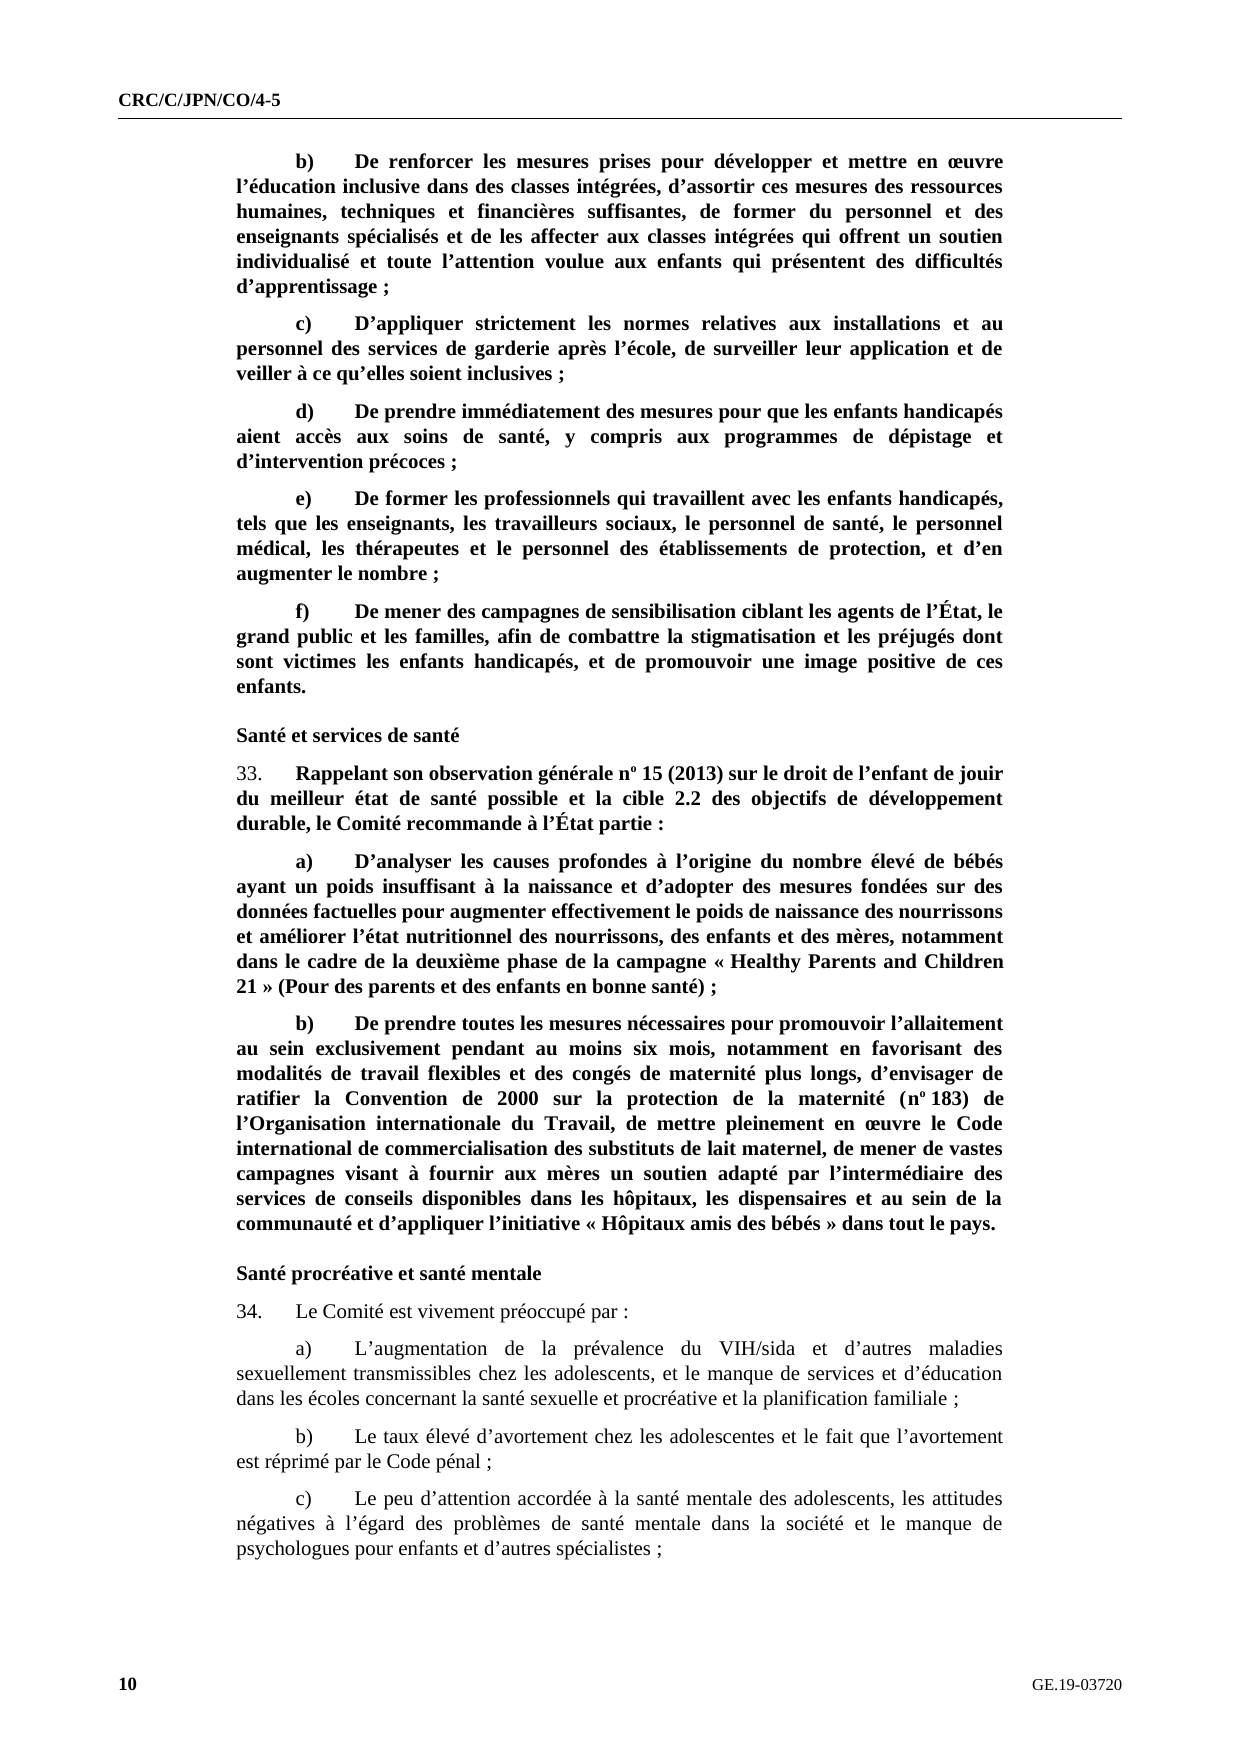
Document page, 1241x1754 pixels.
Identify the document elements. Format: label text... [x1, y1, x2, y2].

text a) L’augmentation de la prévalence du VIH/sida et d’autres maladies sexuellement transmissibles chez les adolescents, et le manque de services et d’éducation dans les écoles concernant la santé sexuelle et procréative et la planification familiale ; [236, 1335, 1004, 1410]
text 34. Le Comité est vivement préoccupé par : [236, 1298, 1004, 1323]
text Santé procréative et santé mentale [118, 1260, 1004, 1285]
text 33. Rappelant son observation générale no 15 (2013) sur le droit de l’enfant de jouir du meilleur état de santé possible et la cible 2.2 des objectifs de développement durable, le Comité recommande à l’État partie : [236, 760, 1004, 835]
text Santé et services de santé [118, 723, 1004, 748]
text f) De mener des campagnes de sensibilisation ciblant les agents de l’État, le grand public et les familles, afin de combattre la stigmatisation et les préjugés dont sont victimes les enfants handicapés, et de promouvoir une image positive de ces enfants. [236, 598, 1004, 698]
text b) De prendre toutes les mesures nécessaires pour promouvoir l’allaitement au sein exclusivement pendant au moins six mois, notamment en favorisant des modalités de travail flexibles et des congés de maternité plus longs, d’envisager de ratifier la Convention de 2000 sur la protection de la maternité (no 183) de l’Organisation internationale du Travail, de mettre pleinement en œuvre le Code international de commercialisation des substituts de lait maternel, de mener de vastes campagnes visant à fournir aux mères un soutien adapté par l’intermédiaire des services de conseils disponibles dans les hôpitaux, les dispensaires et au sein de la communauté et d’appliquer l’initiative « Hôpitaux amis des bébés » dans tout le pays. [236, 1010, 1004, 1235]
text e) De former les professionnels qui travaillent avec les enfants handicapés, tels que les enseignants, les travailleurs sociaux, le personnel de santé, le personnel médical, les thérapeutes et le personnel des établissements de protection, et d’en augmenter le nombre ; [236, 485, 1004, 585]
text b) De renforcer les mesures prises pour développer et mettre en œuvre l’éducation inclusive dans des classes intégrées, d’assortir ces mesures des ressources humaines, techniques et financières suffisantes, de former du personnel et des enseignants spécialisés et de les affecter aux classes intégrées qui offrent un soutien individualisé et toute l’attention voulue aux enfants qui présentent des difficultés d’apprentissage ; [236, 148, 1004, 298]
text b) Le taux élevé d’avortement chez les adolescentes et le fait que l’avortement est réprimé par le Code pénal ; [236, 1423, 1004, 1473]
text c) Le peu d’attention accordée à la santé mentale des adolescents, les attitudes négatives à l’égard des problèmes de santé mentale dans la société et le manque de psychologues pour enfants et d’autres spécialistes ; [236, 1485, 1004, 1560]
text c) D’appliquer strictement les normes relatives aux installations et au personnel des services de garderie après l’école, de surveiller leur application et de veiller à ce qu’elles soient inclusives ; [236, 310, 1004, 385]
text a) D’analyser les causes profondes à l’origine du nombre élevé de bébés ayant un poids insuffisant à la naissance et d’adopter des mesures fondées sur des données factuelles pour augmenter effectivement le poids de naissance des nourrissons et améliorer l’état nutritionnel des nourrissons, des enfants et des mères, notamment dans le cadre de la deuxième phase de la campagne « Healthy Parents and Children 21 » (Pour des parents et des enfants en bonne santé) ; [236, 848, 1004, 998]
text d) De prendre immédiatement des mesures pour que les enfants handicapés aient accès aux soins de santé, y compris aux programmes de dépistage et d’intervention précoces ; [236, 398, 1004, 473]
